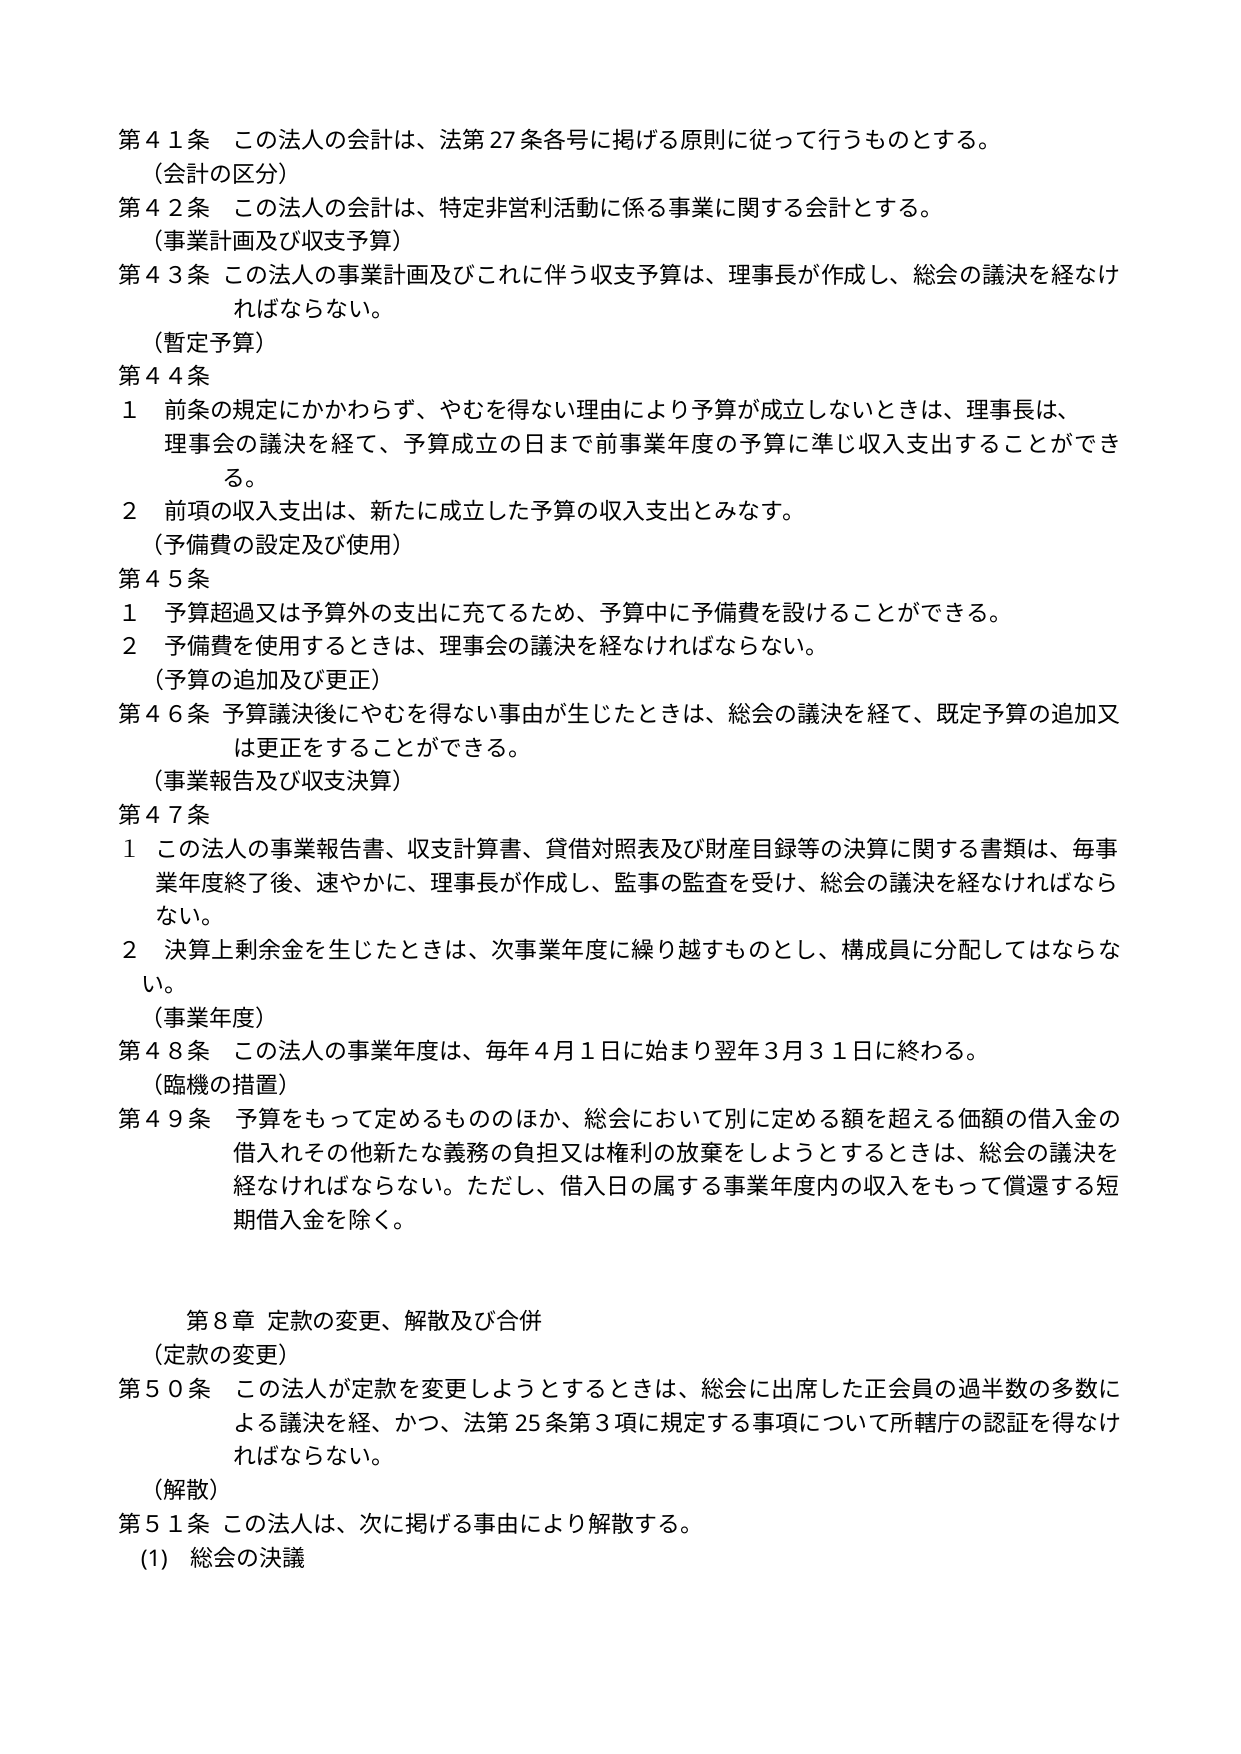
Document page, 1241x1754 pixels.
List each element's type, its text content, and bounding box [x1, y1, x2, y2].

text 第４３条 この法人の事業計画及びこれに伴う収支予算は、理事長が作成し、総会の議決を経なければならない。 [118, 257, 1122, 324]
text （予備費の設定及び使用） [118, 527, 1122, 561]
text １ 前条の規定にかかわらず、やむを得ない理由により予算が成立しないときは、理事長は、 [118, 392, 1122, 426]
text 第５１条 この法人は、次に掲げる事由により解散する。 [118, 1506, 1122, 1539]
text ２ 予備費を使用するときは、理事会の議決を経なければならない。 [118, 628, 1122, 662]
text 第８章 定款の変更、解散及び合併 [118, 1303, 1122, 1337]
text 第４２条 この法人の会計は、特定非営利活動に係る事業に関する会計とする。 [118, 189, 1122, 223]
text （暫定予算） [118, 324, 1122, 358]
text （解散） [118, 1472, 1122, 1506]
text 第４６条 予算議決後にやむを得ない事由が生じたときは、総会の議決を経て、既定予算の追加又は更正をすることができる。 [118, 696, 1122, 763]
text （事業報告及び収支決算） [118, 763, 1122, 797]
text 第５０条 この法人が定款を変更しようとするときは、総会に出席した正会員の過半数の多数による議決を経、かつ、法第25条第３項に規定する事項について所轄庁の認証を得なければならない。 [118, 1371, 1122, 1472]
text １ 予算超過又は予算外の支出に充てるため、予算中に予備費を設けることができる。 [118, 594, 1122, 628]
text 第４８条 この法人の事業年度は、毎年４月１日に始まり翌年３月３１日に終わる。 [118, 1033, 1122, 1067]
text （定款の変更） [118, 1337, 1122, 1371]
text 理事会の議決を経て、予算成立の日まで前事業年度の予算に準じ収入支出することができる。 [164, 426, 1122, 493]
list この法人の事業報告書、収支計算書、貸借対照表及び財産目録等の決算に関する書類は、毎事 [118, 831, 1122, 864]
text (1) 総会の決議 [141, 1539, 1122, 1573]
text （予算の追加及び更正） [142, 662, 1122, 696]
text （事業計画及び収支予算） [118, 223, 1122, 257]
text ２ 決算上剰余金を生じたときは、次事業年度に繰り越すものとし、構成員に分配してはならない。 [118, 932, 1122, 999]
text 第４７条 [118, 797, 1122, 831]
text 第４１条 この法人の会計は、法第27条各号に掲げる原則に従って行うものとする。 [118, 122, 1122, 156]
text 第４５条 [118, 561, 1122, 594]
text ２ 前項の収入支出は、新たに成立した予算の収入支出とみなす。 [118, 493, 1122, 527]
text （臨機の措置） [118, 1067, 1122, 1101]
text 業年度終了後、速やかに、理事長が作成し、監事の監査を受け、総会の議決を経なければなら ない。 [156, 864, 1122, 932]
text 第４９条 予算をもって定めるもののほか、総会において別に定める額を超える価額の借入金の借入れその他新たな義務の負担又は権利の放棄をしようとするときは、総会の議決を経なければならない。ただし、借入日の属する事業年度内の収入をもって償還する短期借入金を除く。 [118, 1101, 1122, 1236]
text （会計の区分） [118, 156, 1122, 189]
text （事業年度） [118, 999, 1122, 1033]
text 第４４条 [118, 358, 1122, 392]
